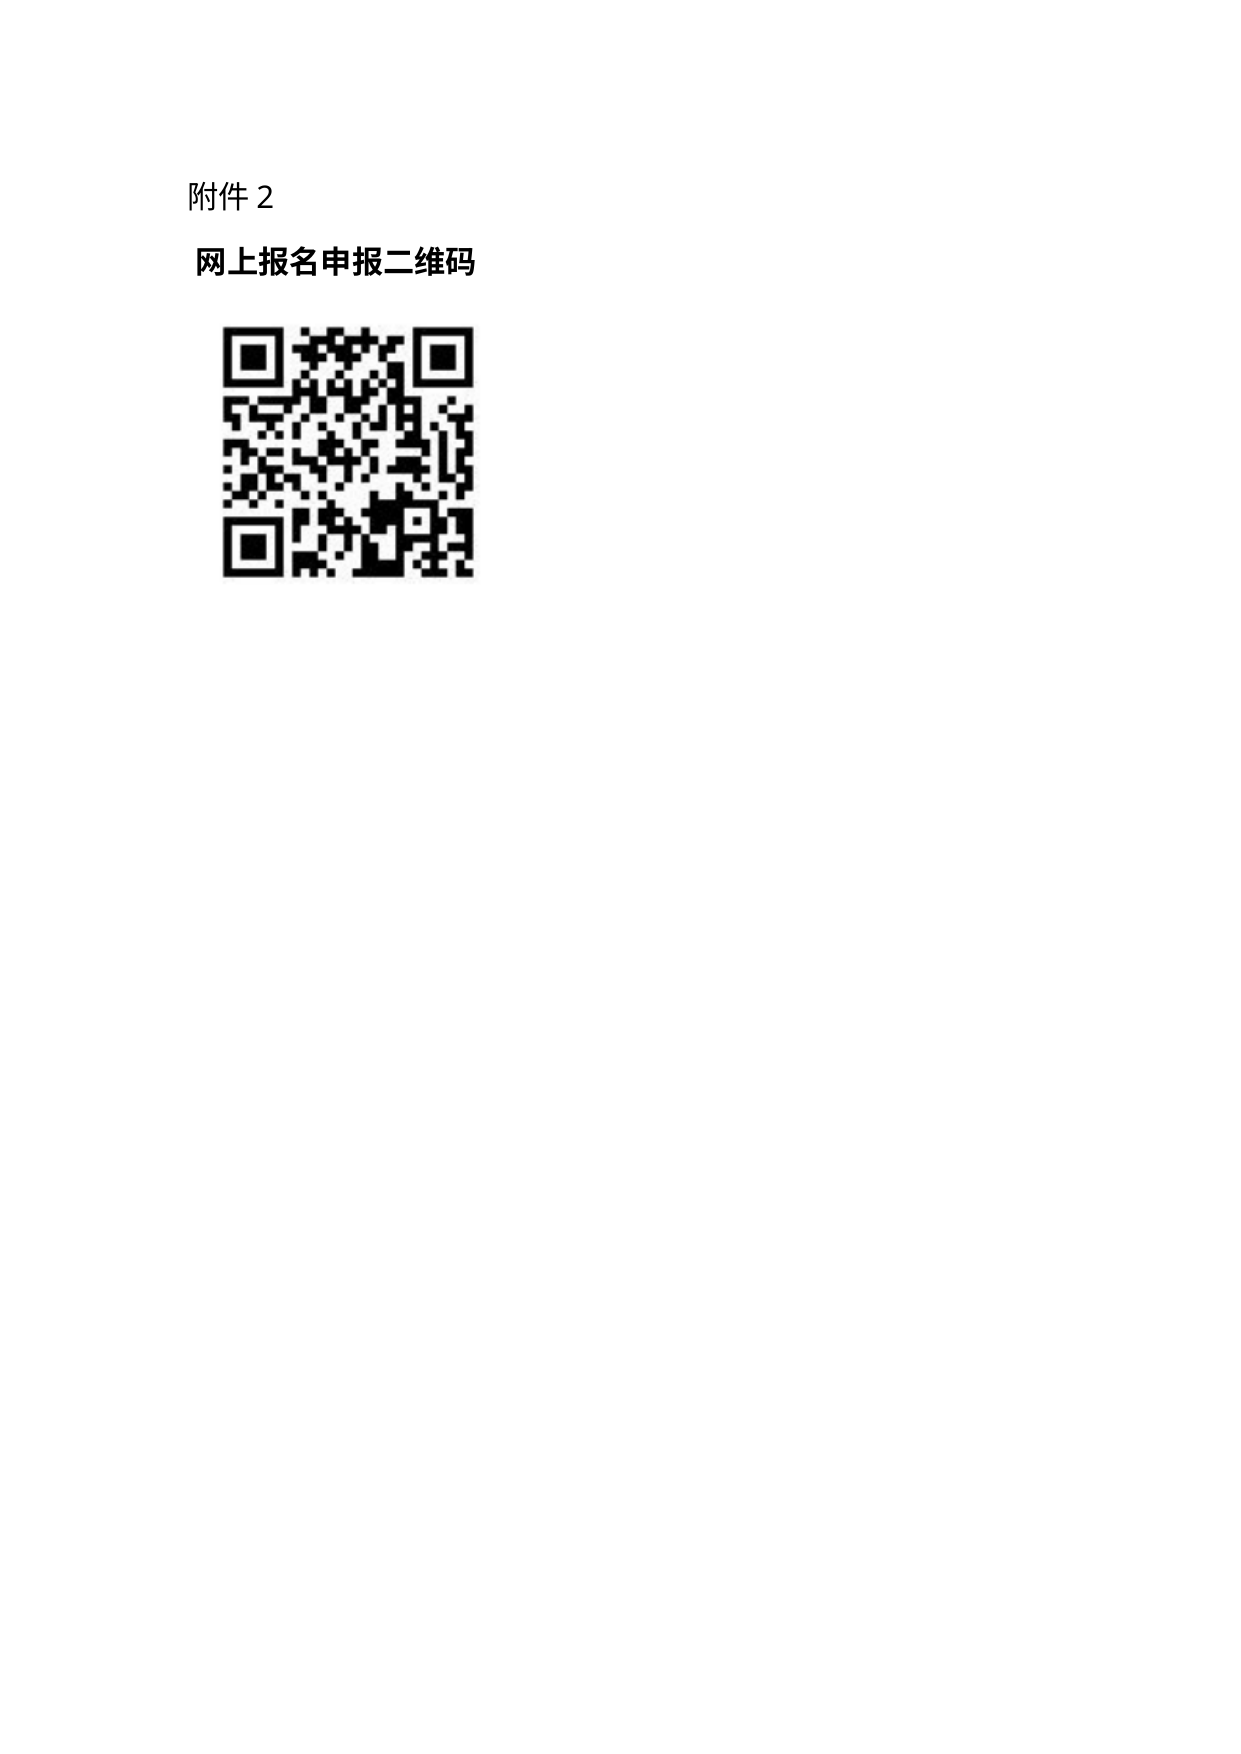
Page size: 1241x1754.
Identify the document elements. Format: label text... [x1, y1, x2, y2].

text 网上报名申报二维码 [187, 227, 1053, 292]
text 附件2 [187, 162, 1053, 227]
picture [187, 292, 510, 614]
